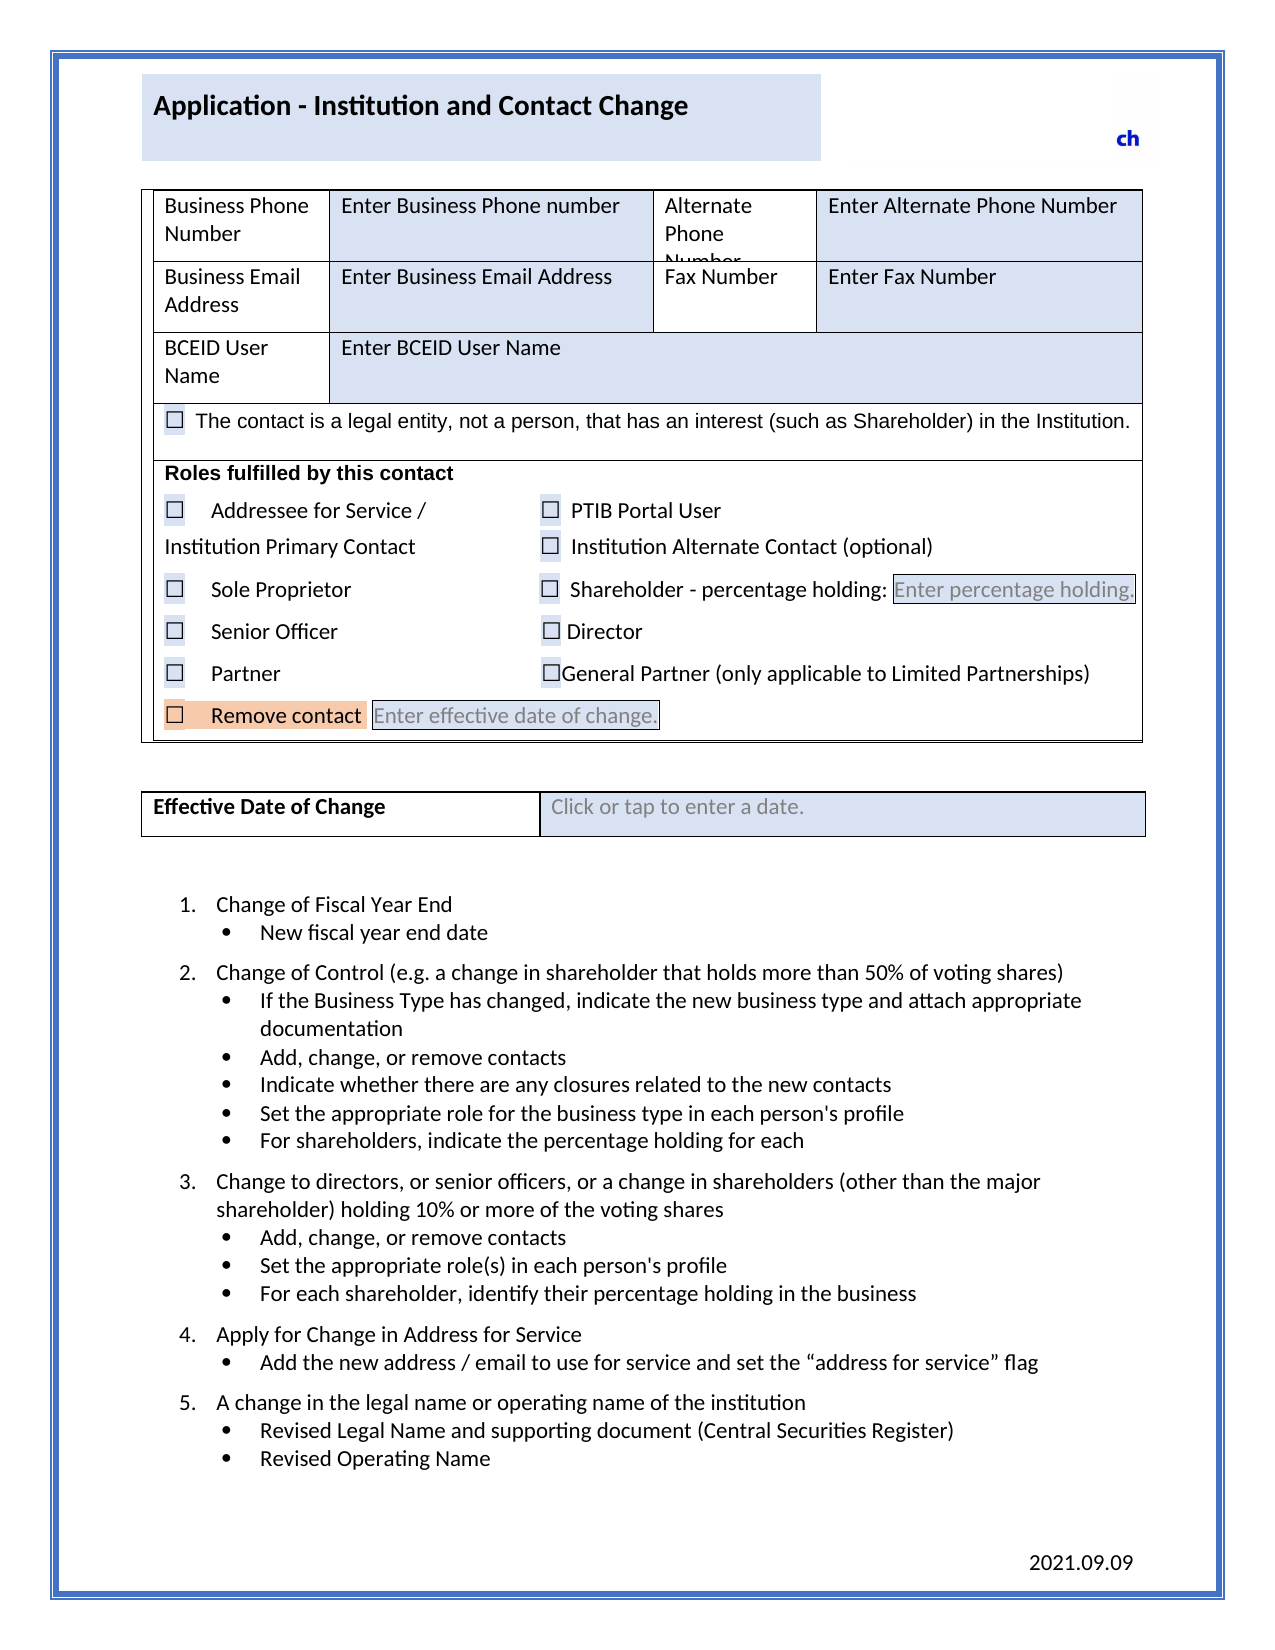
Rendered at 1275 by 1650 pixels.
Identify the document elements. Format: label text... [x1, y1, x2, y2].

list Revised Operating Name [222, 1444, 1146, 1472]
list Add, change, or remove contacts [222, 1223, 1133, 1251]
list Add the new address / email to use for service and set the “address for service” flag [222, 1348, 1133, 1376]
table_header [142, 190, 1142, 742]
list Set the appropriate role(s) in each person's profile [222, 1251, 1133, 1279]
list Add, change, or remove contacts [222, 1043, 1133, 1071]
table_header Effective Date of Change [142, 793, 539, 836]
list Change to directors, or senior officers, or a change in shareholders (other than the major shareholder) holding 10% or more of the voting shares [179, 1167, 1133, 1223]
list A change in the legal name or operating name of the institution [179, 1388, 1133, 1416]
list Set the appropriate role for the business type in each person's profile [222, 1099, 1133, 1127]
list Revised Legal Name and supporting document (Central Securities Register) [222, 1416, 1133, 1444]
list If the Business Type has changed, indicate the new business type and attach appropriate documentation [222, 987, 1133, 1043]
list For shareholders, indicate the percentage holding for each [222, 1127, 1133, 1155]
list Change of Fiscal Year End [179, 890, 1133, 918]
list New fiscal year end date [222, 918, 1133, 946]
list Apply for Change in Address for Service [179, 1320, 1133, 1348]
list Indicate whether there are any closures related to the new contacts [222, 1071, 1133, 1099]
picture [843, 73, 1158, 167]
list Change of Control (e.g. a change in shareholder that holds more than 50% of voting shares) [179, 958, 1133, 987]
list For each shareholder, identify their percentage holding in the business [222, 1279, 1133, 1307]
